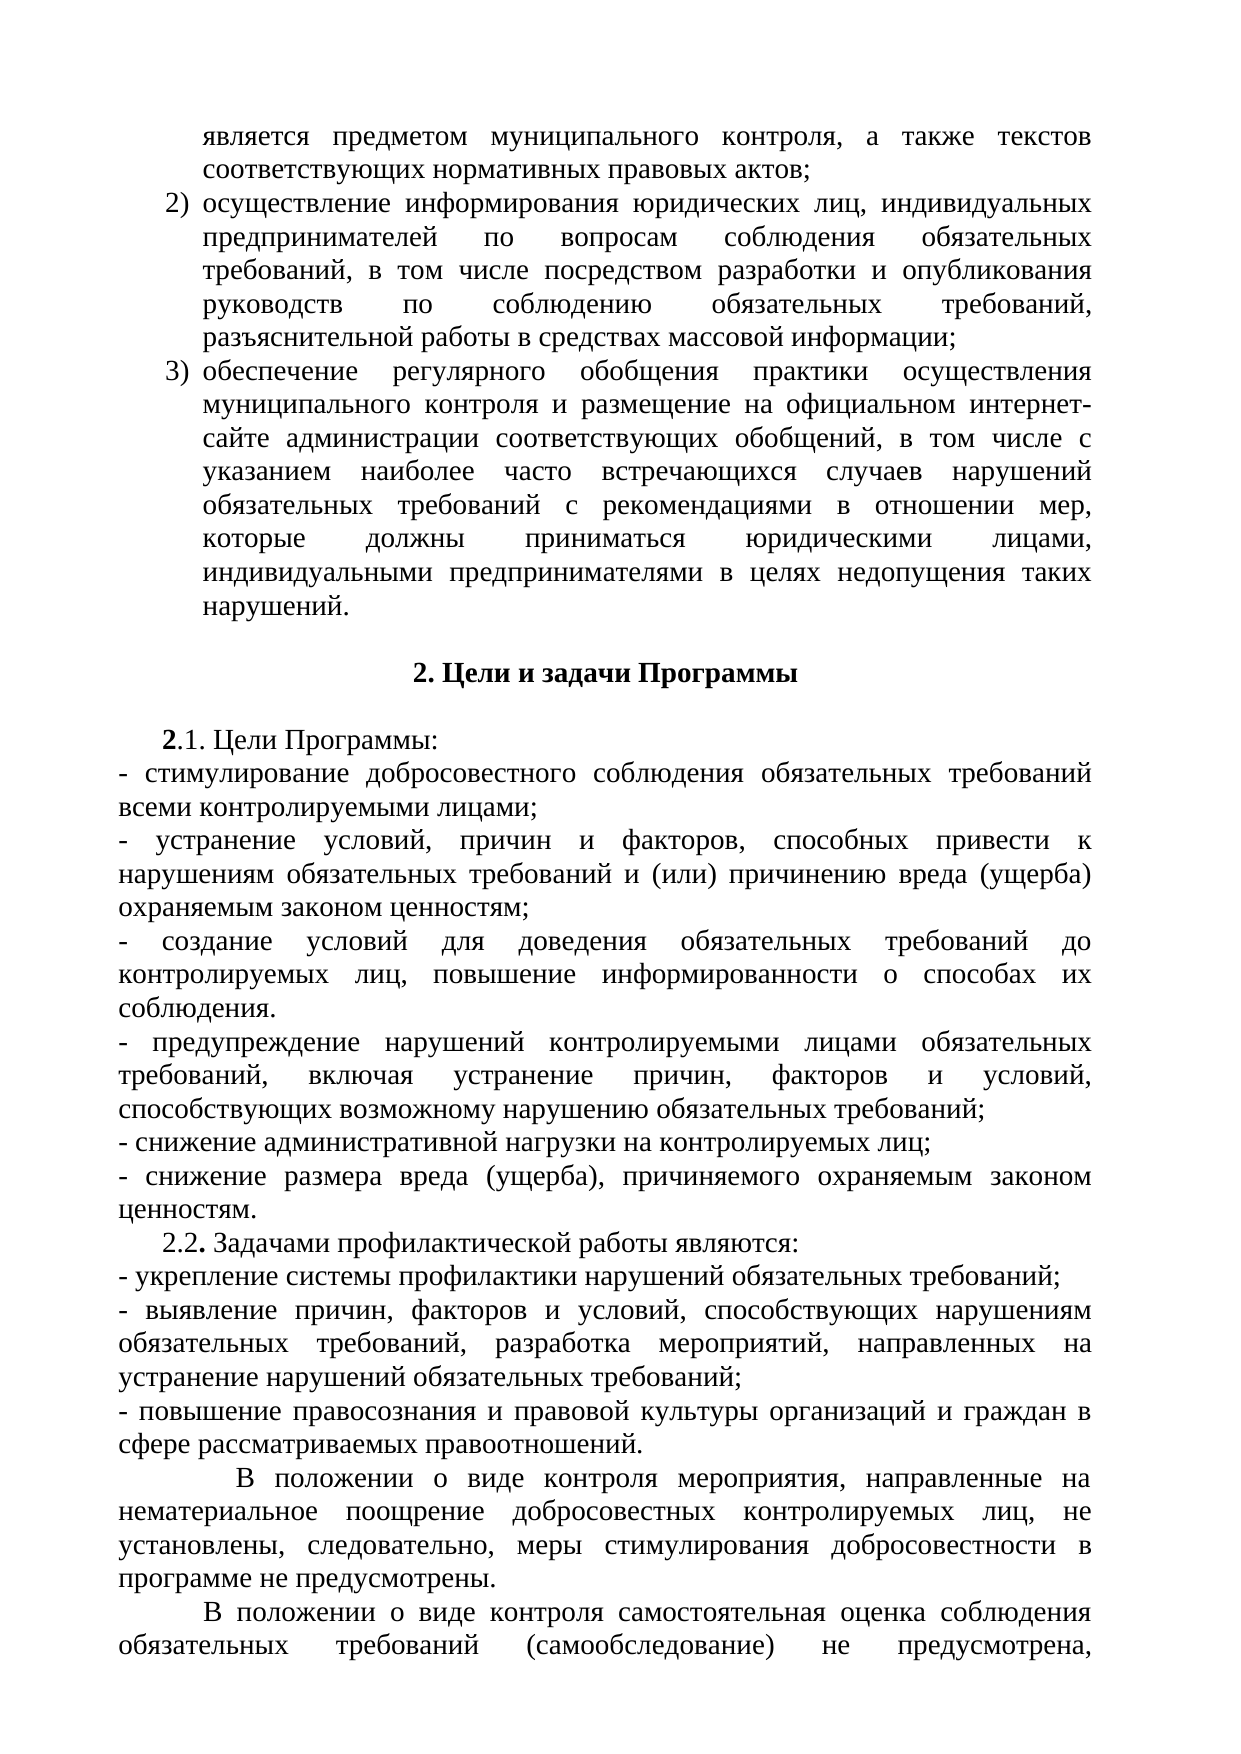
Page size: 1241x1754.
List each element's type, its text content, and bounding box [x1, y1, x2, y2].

text - повышение правосознания и правовой культуры организаций и граждан в сфере рассматриваемых правоотношений. [118, 1393, 1093, 1460]
text - снижение административной нагрузки на контролируемых лиц; [118, 1124, 1093, 1158]
text - стимулирование добросовестного соблюдения обязательных требований всеми контролируемыми лицами; [118, 755, 1093, 822]
text 2.1. Цели Программы: [118, 722, 1093, 755]
text - снижение размера вреда (ущерба), причиняемого охраняемым законом ценностям. [118, 1158, 1093, 1225]
text - укрепление системы профилактики нарушений обязательных требований; [118, 1258, 1093, 1292]
text - предупреждение нарушений контролируемыми лицами обязательных требований, включая устранение причин, факторов и условий, способствующих возможному нарушению обязательных требований; [118, 1024, 1093, 1124]
text - создание условий для доведения обязательных требований до контролируемых лиц, повышение информированности о способах их соблюдения. [118, 923, 1093, 1024]
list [165, 118, 1093, 185]
list осуществление информирования юридических лиц, индивидуальных предпринимателей по вопросам соблюдения обязательных требований, в том числе посредством разработки и опубликования руководств по соблюдению обязательных требований, разъяснительной работы в средствах массовой информации; [165, 185, 1093, 353]
text - выявление причин, факторов и условий, способствующих нарушениям обязательных требований, разработка мероприятий, направленных на устранение нарушений обязательных требований; [118, 1292, 1093, 1393]
list обеспечение регулярного обобщения практики осуществления муниципального контроля и размещение на официальном интернет-сайте администрации соответствующих обобщений, в том числе с указанием наиболее часто встречающихся случаев нарушений обязательных требований с рекомендациями в отношении мер, которые должны приниматься юридическими лицами, индивидуальными предпринимателями в целях недопущения таких нарушений. [165, 353, 1093, 621]
text 2.2. Задачами профилактической работы являются: [118, 1225, 1093, 1258]
text - устранение условий, причин и факторов, способных привести к нарушениям обязательных требований и (или) причинению вреда (ущерба) охраняемым законом ценностям; [118, 822, 1093, 923]
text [118, 1594, 1093, 1661]
text В положении о виде контроля мероприятия, направленные на нематериальное поощрение добросовестных контролируемых лиц, не установлены, следовательно, меры стимулирования добросовестности в программе не предусмотрены. [118, 1460, 1093, 1594]
text 2. Цели и задачи Программы [118, 655, 1093, 688]
